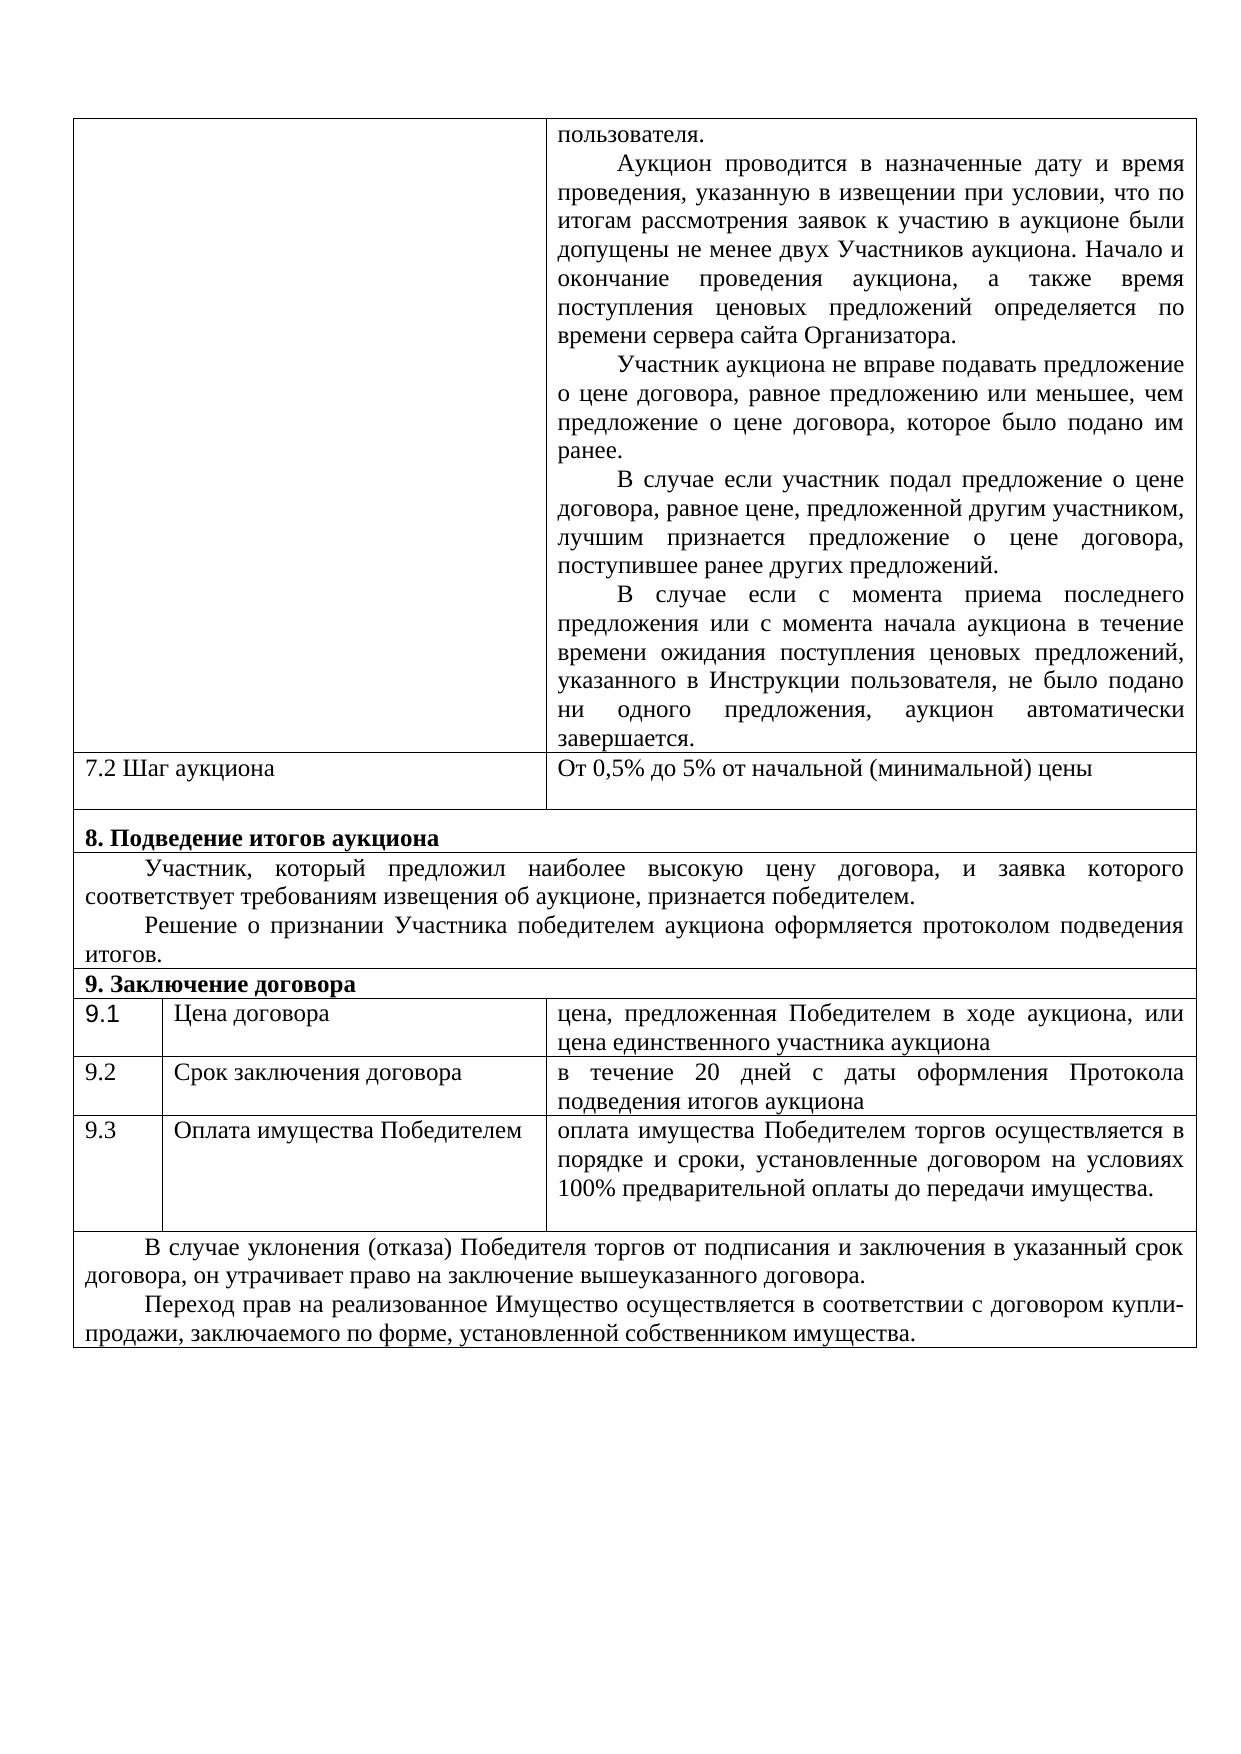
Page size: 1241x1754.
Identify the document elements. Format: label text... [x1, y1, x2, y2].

table_cell Цена договора [163, 999, 546, 1056]
table_cell Срок заключения договора [163, 1057, 546, 1114]
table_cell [547, 119, 1196, 752]
table_cell 9. Заключение договора [74, 969, 1196, 997]
table_cell цена, предложенная Победителем в ходе аукциона, или цена единственного участника аукциона [547, 999, 1196, 1056]
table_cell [74, 119, 546, 752]
table_cell оплата имущества Победителем торгов осуществляется в порядке и сроки, установленные договором на условиях 100% предварительной оплаты до передачи имущества. [547, 1116, 1196, 1231]
table_cell 7.2 Шаг аукциона [74, 753, 546, 809]
table_cell 9.3 [74, 1116, 162, 1231]
table_cell От 0,5% до 5% от начальной (минимальной) цены [547, 753, 1196, 809]
table_cell Участник, который предложил наиболее высокую цену договора, и заявка которого соответствует требованиям извещения об аукционе, признается победителем. Решение о признании Участника победителем аукциона оформляется протоколом подведения итогов. [74, 853, 1196, 968]
table_cell В случае уклонения (отказа) Победителя торгов от подписания и заключения в указанный срок договора, он утрачивает право на заключение вышеуказанного договора. Переход прав на реализованное Имущество осуществляется в соответствии с договором купли-продажи, заключаемого по форме, установленной собственником имущества. [74, 1232, 1196, 1347]
table_cell в течение 20 дней с даты оформления Протокола подведения итогов аукциона [547, 1057, 1196, 1114]
table_cell Оплата имущества Победителем [163, 1116, 546, 1231]
table_cell 8. Подведение итогов аукциона [74, 810, 1196, 852]
table_cell 9.2 [74, 1057, 162, 1114]
table_cell 9.1 [74, 999, 162, 1056]
